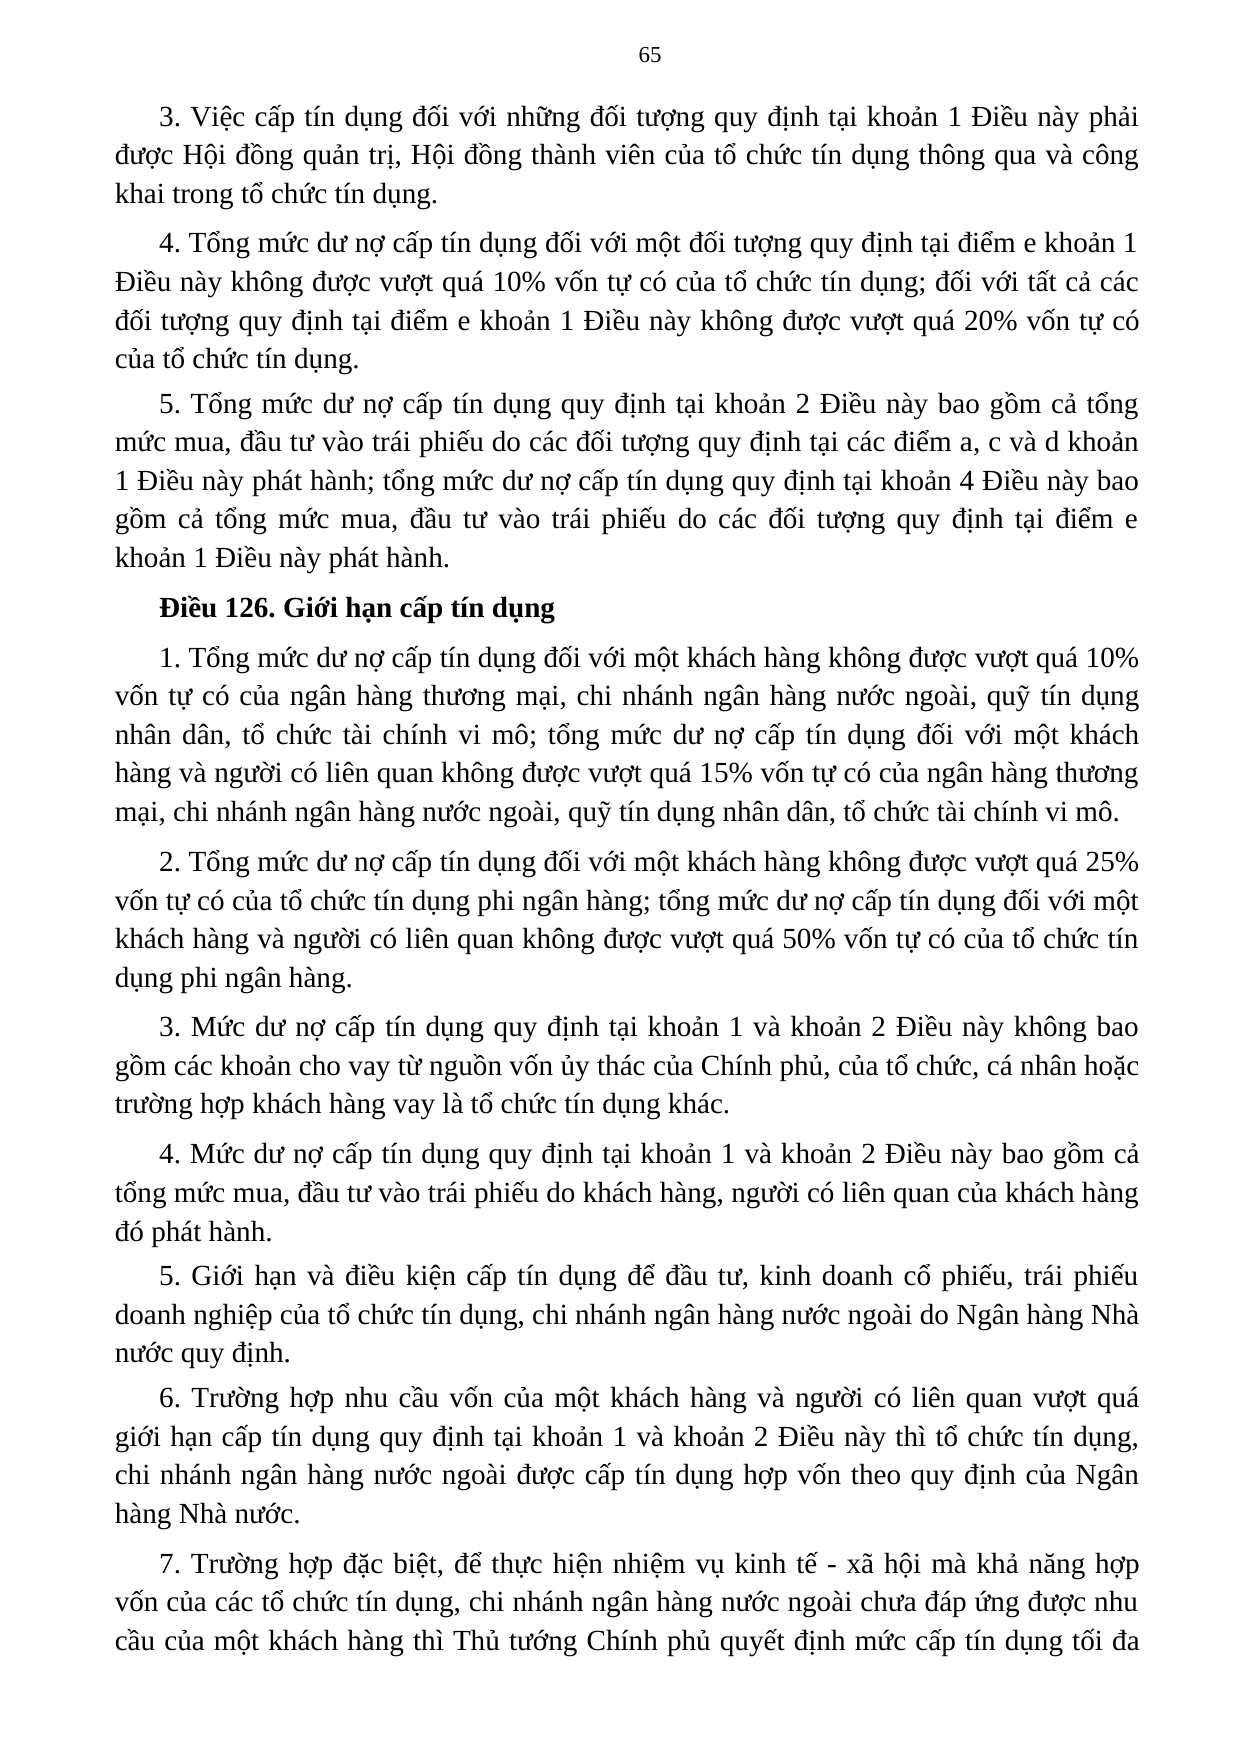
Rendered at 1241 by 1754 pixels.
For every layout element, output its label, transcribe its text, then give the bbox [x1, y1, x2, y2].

table_cell 3. Việc cấp tín dụng đối với những đối tượng quy định tại khoản 1 Điều này phải được Hội đồng quản trị, Hội đồng thành viên của tổ chức tín dụng thông qua và công khai trong tổ chức tín dụng. [103, 93, 1152, 219]
table_cell 4. Mức dư nợ cấp tín dụng quy định tại khoản 1 và khoản 2 Điều này bao gồm cả tổng mức mua, đầu tư vào trái phiếu do khách hàng, người có liên quan của khách hàng đó phát hành. 5. Giới hạn và điều kiện cấp tín dụng để đầu tư, kinh doanh cổ phiếu, trái phiếu doanh nghiệp của tổ chức tín dụng, chi nhánh ngân hàng nước ngoài do Ngân hàng Nhà nước quy định. 6. Trường hợp nhu cầu vốn của một khách hàng và người có liên quan vượt quá giới hạn cấp tín dụng quy định tại khoản 1 và khoản 2 Điều này thì tổ chức tín dụng, chi nhánh ngân hàng nước ngoài được cấp tín dụng hợp vốn theo quy định của Ngân hàng Nhà nước. [103, 1130, 1152, 1539]
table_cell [103, 1540, 1152, 1656]
table_cell 1. Tổng mức dư nợ cấp tín dụng đối với một khách hàng không được vượt quá 10% vốn tự có của ngân hàng thương mại, chi nhánh ngân hàng nước ngoài, quỹ tín dụng nhân dân, tổ chức tài chính vi mô; tổng mức dư nợ cấp tín dụng đối với một khách hàng và người có liên quan không được vượt quá 15% vốn tự có của ngân hàng thương mại, chi nhánh ngân hàng nước ngoài, quỹ tín dụng nhân dân, tổ chức tài chính vi mô. [103, 634, 1152, 838]
table_cell 3. Mức dư nợ cấp tín dụng quy định tại khoản 1 và khoản 2 Điều này không bao gồm các khoản cho vay từ nguồn vốn ủy thác của Chính phủ, của tổ chức, cá nhân hoặc trường hợp khách hàng vay là tổ chức tín dụng khác. [103, 1003, 1152, 1130]
table_cell 2. Tổng mức dư nợ cấp tín dụng đối với một khách hàng không được vượt quá 25% vốn tự có của tổ chức tín dụng phi ngân hàng; tổng mức dư nợ cấp tín dụng đối với một khách hàng và người có liên quan không được vượt quá 50% vốn tự có của tổ chức tín dụng phi ngân hàng. [103, 838, 1152, 1003]
table_cell 4. Tổng mức dư nợ cấp tín dụng đối với một đối tượng quy định tại điểm e khoản 1 Điều này không được vượt quá 10% vốn tự có của tổ chức tín dụng; đối với tất cả các đối tượng quy định tại điểm e khoản 1 Điều này không được vượt quá 20% vốn tự có của tổ chức tín dụng. 5. Tổng mức dư nợ cấp tín dụng quy định tại khoản 2 Điều này bao gồm cả tổng mức mua, đầu tư vào trái phiếu do các đối tượng quy định tại các điểm a, c và d khoản 1 Điều này phát hành; tổng mức dư nợ cấp tín dụng quy định tại khoản 4 Điều này bao gồm cả tổng mức mua, đầu tư vào trái phiếu do các đối tượng quy định tại điểm e khoản 1 Điều này phát hành. [103, 219, 1152, 584]
table_cell Điều 126. Giới hạn cấp tín dụng [103, 584, 1152, 634]
